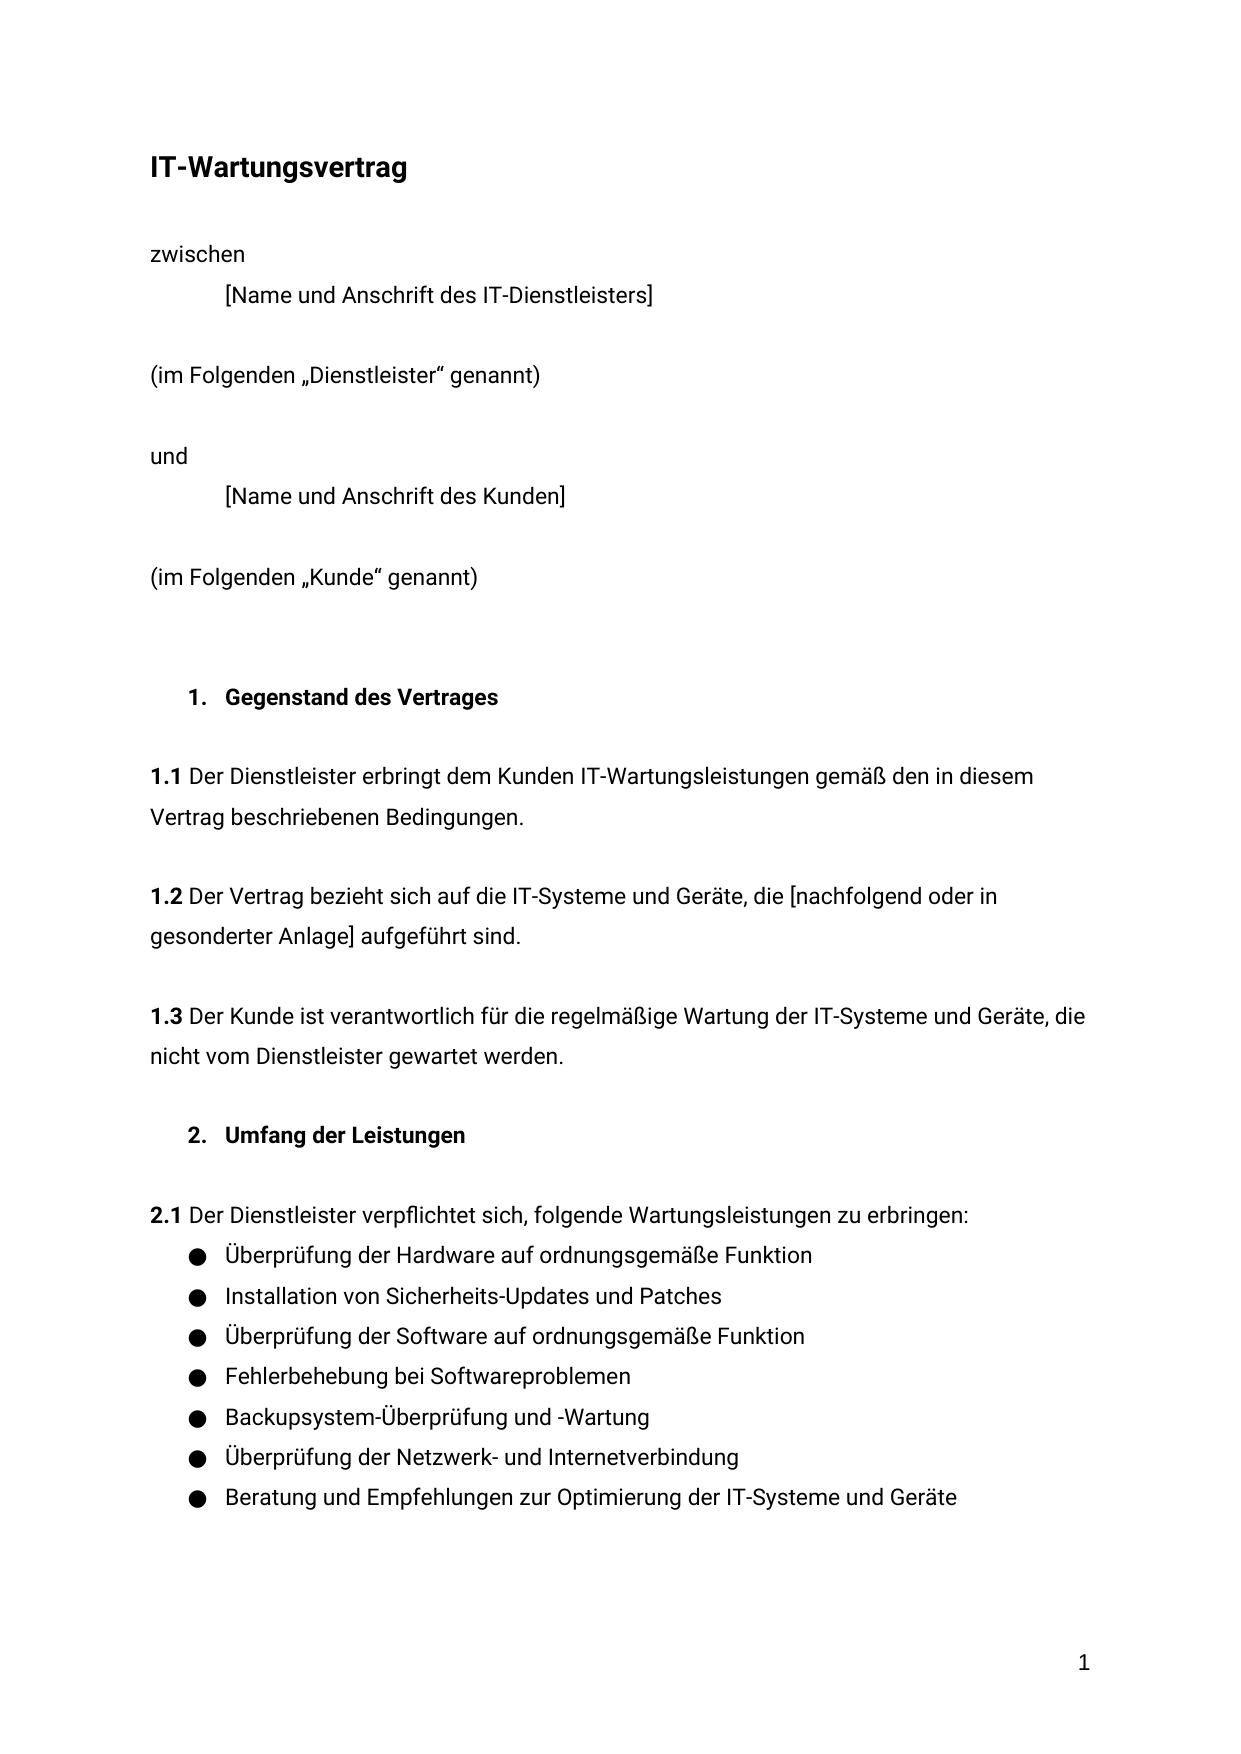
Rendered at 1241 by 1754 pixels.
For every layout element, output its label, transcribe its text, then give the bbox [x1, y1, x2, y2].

text (im Folgenden „Dienstleister“ genannt) [150, 322, 1090, 389]
list Beratung und Empfehlungen zur Optimierung der IT-Systeme und Geräte [187, 1484, 1090, 1511]
text 1.3 Der Kunde ist verantwortlich für die regelmäßige Wartung der IT-Systeme und Geräte, die nicht vom Dienstleister gewartet werden. [150, 1003, 1090, 1109]
text 2.1 Der Dienstleister verpflichtet sich, folgende Wartungsleistungen zu erbringen: [150, 1202, 1090, 1229]
list Überprüfung der Netzwerk- und Internetverbindung [187, 1444, 1090, 1471]
list Backupsystem-Überprüfung und -Wartung [187, 1404, 1090, 1431]
list Umfang der Leistungen [187, 1123, 1090, 1189]
text [Name und Anschrift des Kunden] [225, 483, 1090, 510]
text IT-Wartungsvertrag [150, 150, 1090, 184]
list Fehlerbehebung bei Softwareproblemen [187, 1363, 1090, 1390]
text (im Folgenden „Kunde“ genannt) [150, 524, 1090, 630]
list Installation von Sicherheits-Updates und Patches [187, 1283, 1090, 1310]
list Überprüfung der Hardware auf ordnungsgemäße Funktion [187, 1242, 1090, 1269]
text [Name und Anschrift des IT-Dienstleisters] [225, 282, 1090, 309]
list Überprüfung der Software auf ordnungsgemäße Funktion [187, 1323, 1090, 1350]
list Gegenstand des Vertrages [187, 684, 1090, 750]
text 1.2 Der Vertrag bezieht sich auf die IT-Systeme und Geräte, die [nachfolgend oder in gesonderter Anlage] aufgeführt sind. [150, 883, 1090, 990]
text und [150, 443, 1090, 470]
text zwischen [150, 242, 1090, 268]
text 1.1 Der Dienstleister erbringt dem Kunden IT-Wartungsleistungen gemäß den in diesem Vertrag beschriebenen Bedingungen. [150, 763, 1090, 870]
